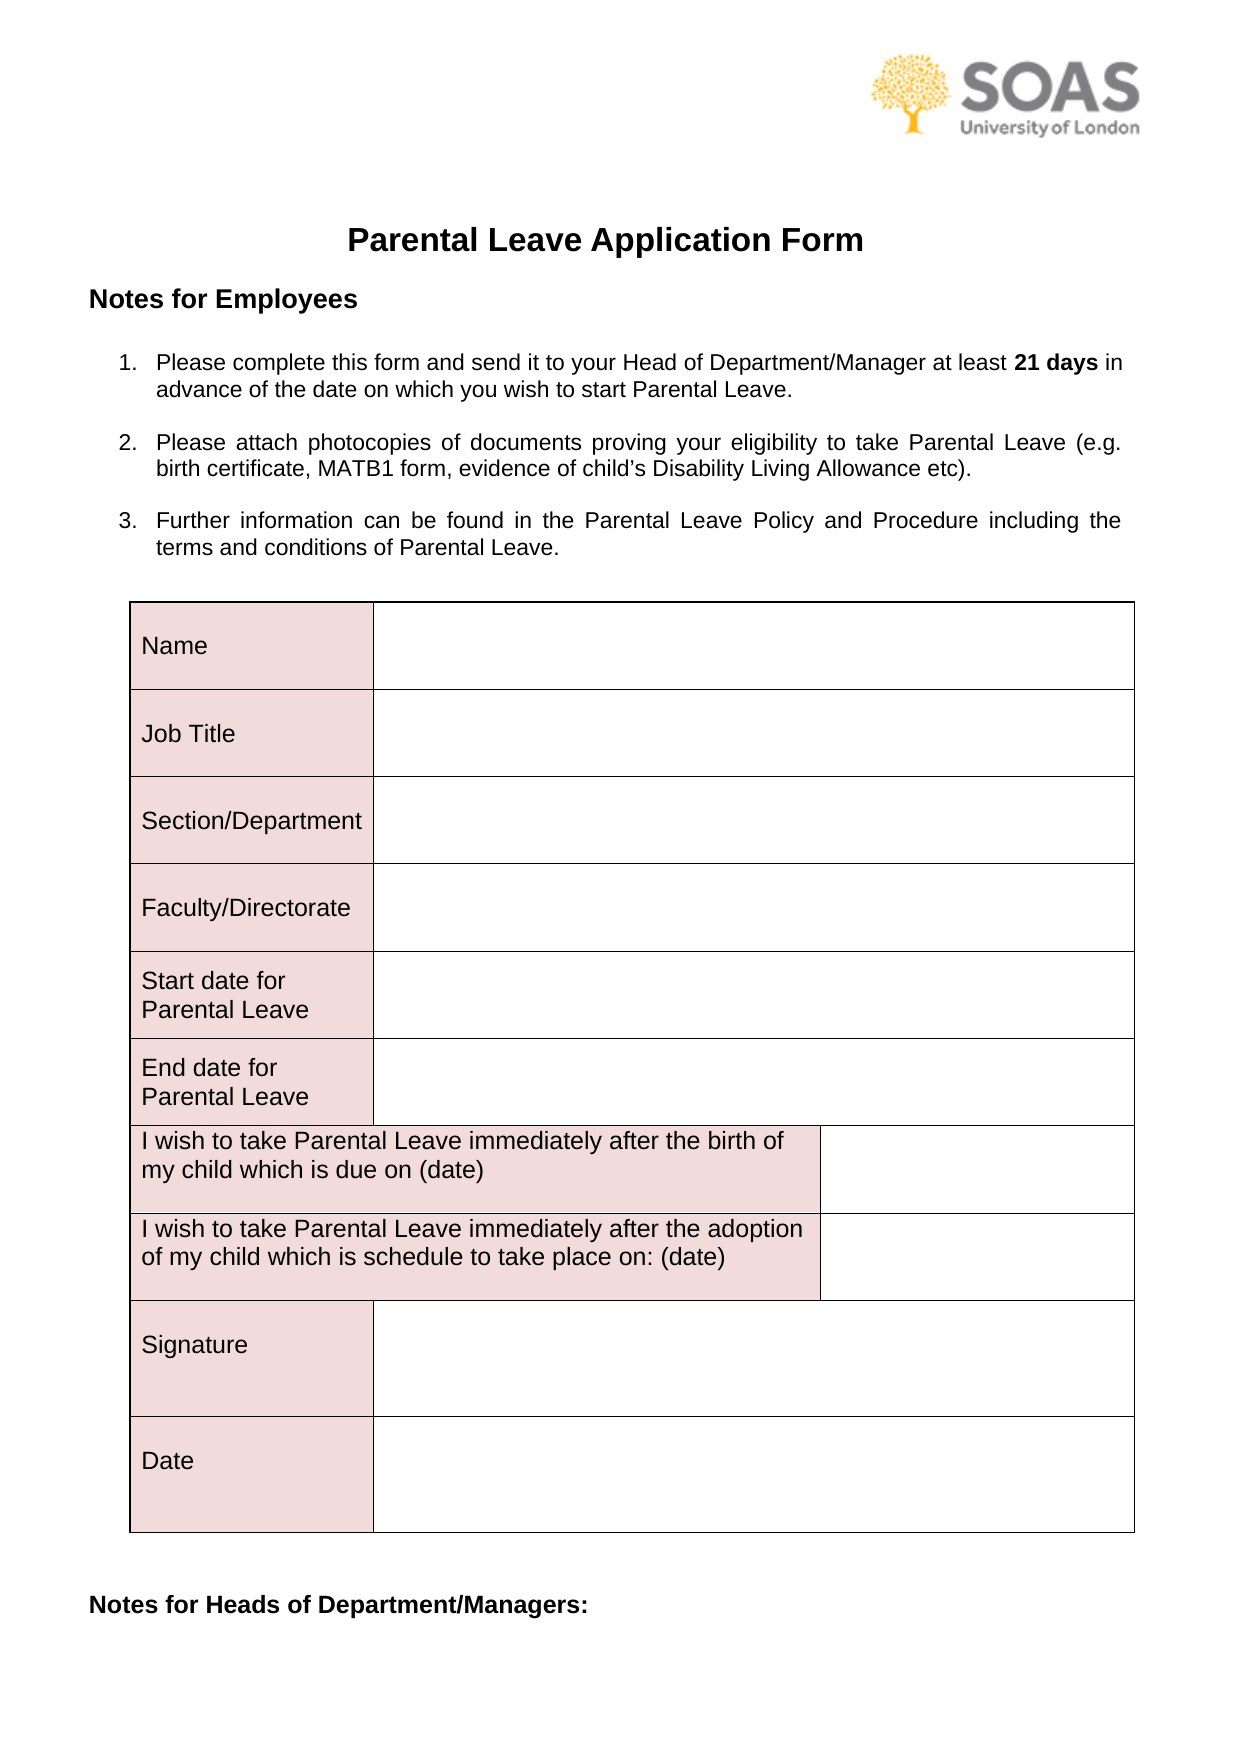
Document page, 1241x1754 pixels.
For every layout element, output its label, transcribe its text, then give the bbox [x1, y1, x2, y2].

list Further information can be found in the Parental Leave Policy and Procedure including the terms and conditions of Parental Leave. [118, 507, 1123, 560]
list Please attach photocopies of documents proving your eligibility to take Parental Leave (e.g. birth certificate, MATB1 form, evidence of child’s Disability Living Allowance etc). [118, 428, 1123, 481]
table_cell [821, 1126, 1134, 1212]
table_cell [374, 952, 1134, 1038]
table_cell Job Title [131, 690, 373, 776]
table_cell [374, 1301, 1134, 1416]
table_cell [374, 690, 1134, 776]
table_cell [821, 1214, 1134, 1300]
subtitle Notes for Employees [89, 283, 1123, 314]
table_cell Faculty/Directorate [131, 864, 373, 951]
table_cell I wish to take Parental Leave immediately after the birth of my child which is due on (date) [131, 1126, 820, 1212]
table_cell Start date for Parental Leave [131, 952, 373, 1038]
table_header [374, 603, 1134, 689]
subtitle Parental Leave Application Form [89, 220, 1123, 258]
picture [860, 42, 1147, 149]
table_header Name [131, 603, 373, 689]
table_cell Signature [131, 1301, 373, 1416]
table_cell [374, 1039, 1134, 1125]
table_cell [374, 777, 1134, 863]
list Please complete this form and send it to your Head of Department/Manager at least 21 days in advance of the date on which you wish to start Parental Leave. [118, 349, 1123, 402]
table_cell [374, 864, 1134, 951]
text Notes for Heads of Department/Managers: [89, 1590, 1123, 1619]
table_cell End date for Parental Leave [131, 1039, 373, 1125]
table_cell Date [131, 1417, 373, 1532]
table_cell Section/Department [131, 777, 373, 863]
table_cell [374, 1417, 1134, 1532]
table_cell I wish to take Parental Leave immediately after the adoption of my child which is schedule to take place on: (date) [131, 1214, 820, 1300]
